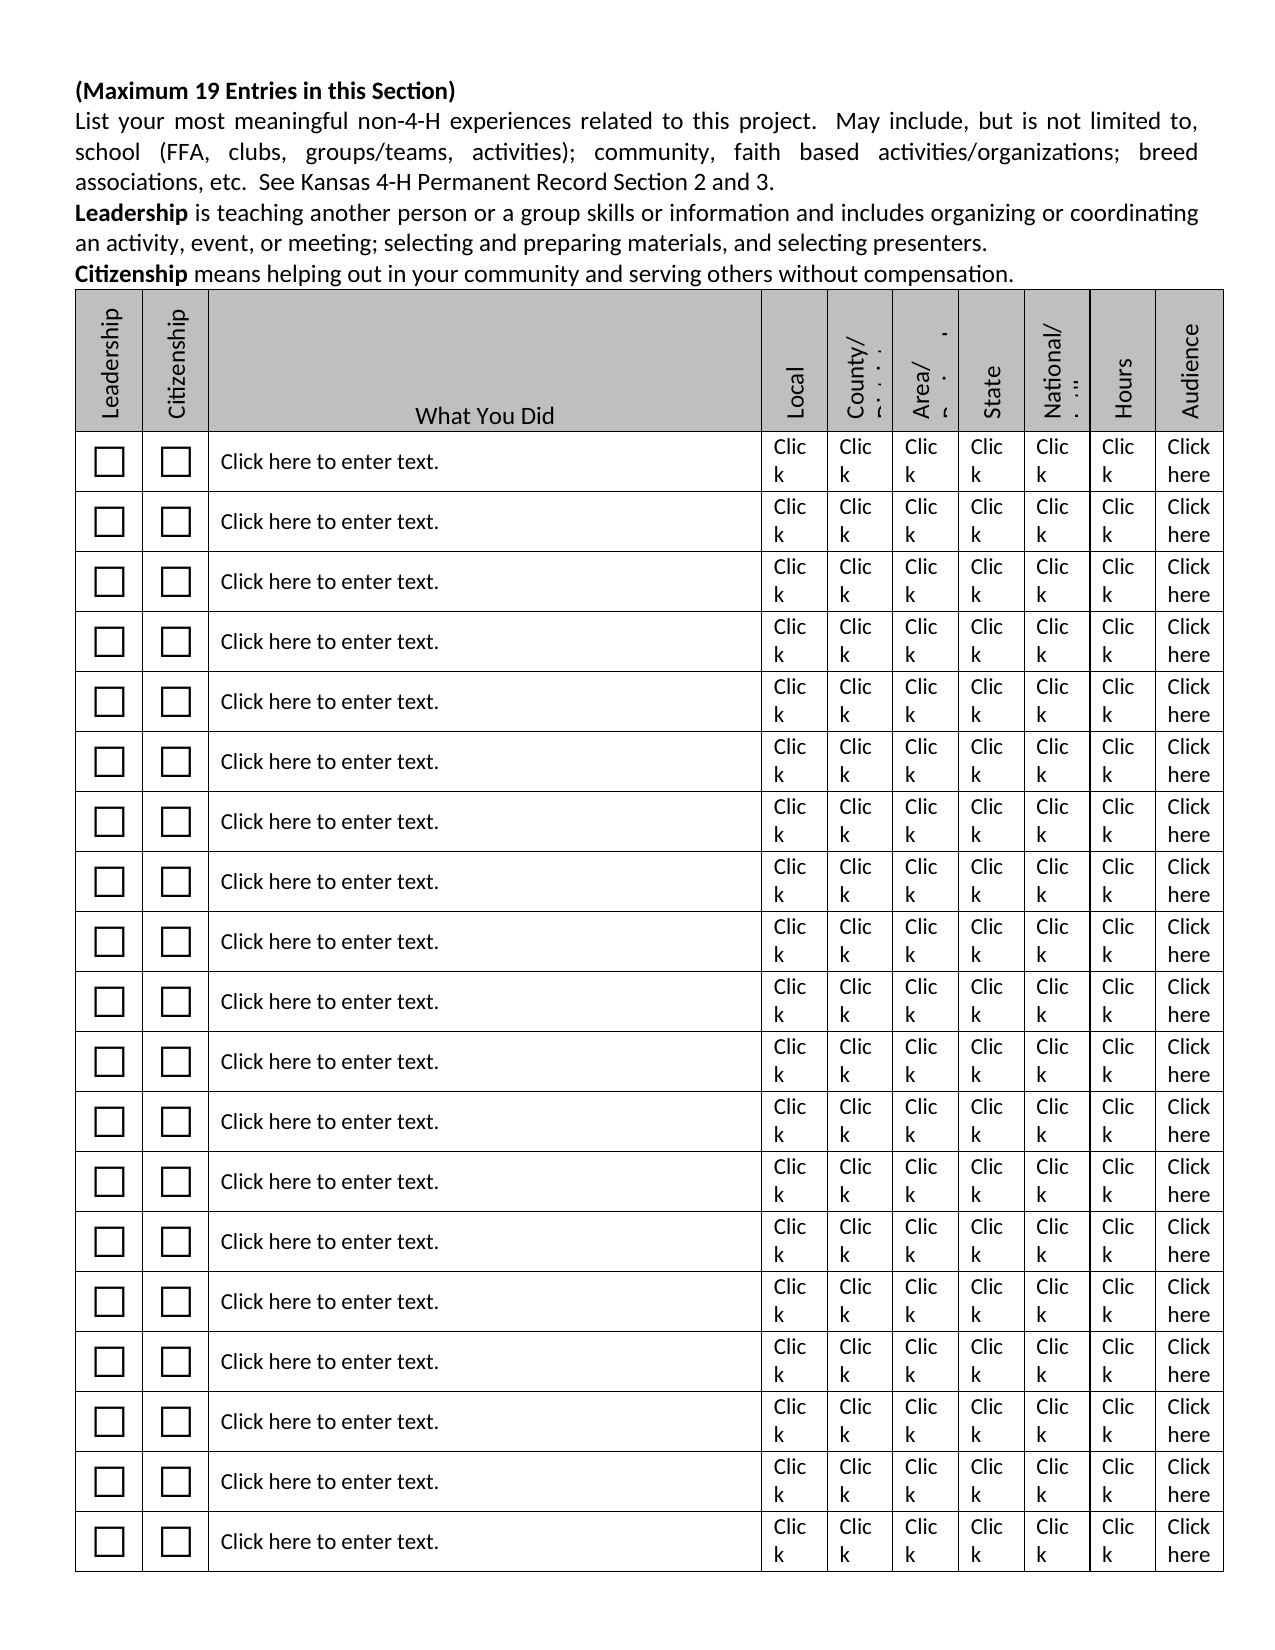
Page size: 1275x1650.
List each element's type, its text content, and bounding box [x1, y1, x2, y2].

table_header Leadership [76, 290, 142, 431]
text (Maximum 19 Entries in this Section) [75, 75, 1200, 106]
table_header Citizenship [143, 290, 208, 431]
table_header What You Did [209, 290, 761, 431]
text Citizenship means helping out in your community and serving others without compensation. [75, 258, 1200, 289]
table_header Area/ Regional [893, 290, 958, 431]
text Leadership is teaching another person or a group skills or information and includes organizing or coordinating an activity, event, or meeting; selecting and preparing materials, and selecting presenters. [75, 197, 1200, 258]
table_header State [959, 290, 1024, 431]
table_header Local [762, 290, 827, 431]
table_header National/ Int’l [1025, 290, 1089, 431]
text List your most meaningful non-4-H experiences related to this project. May include, but is not limited to, school (FFA, clubs, groups/teams, activities); community, faith based activities/organizations; breed associations, etc. See Kansas 4-H Permanent Record Section 2 and 3. [75, 106, 1200, 197]
table_header Hours [1091, 290, 1155, 431]
table_header County/ District [828, 290, 892, 431]
table_header Audience [1156, 290, 1223, 431]
